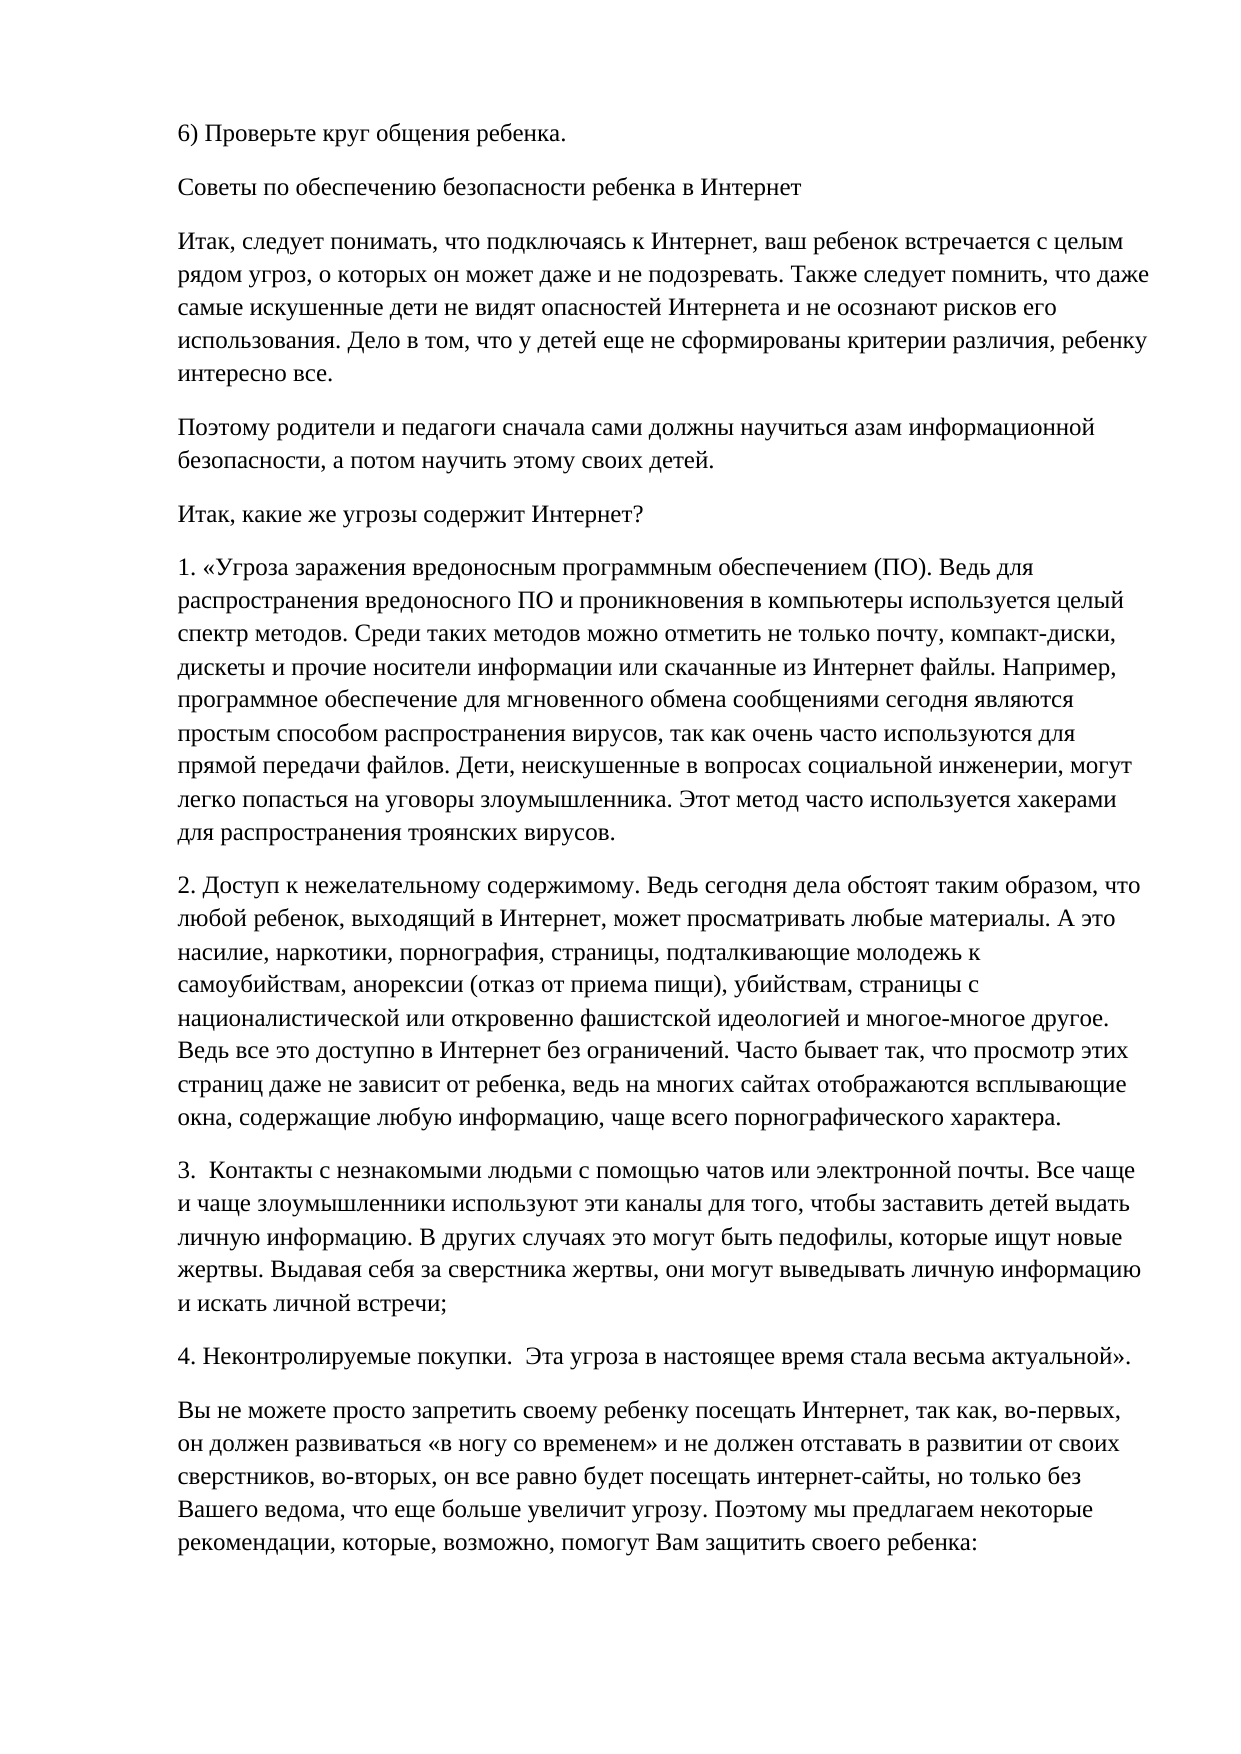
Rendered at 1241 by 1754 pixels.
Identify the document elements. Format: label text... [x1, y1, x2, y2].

text 6) Проверьте круг общения ребенка. [177, 118, 1152, 147]
text 3. Контакты с незнакомыми людьми с помощью чатов или электронной почты. Все чаще и чаще злоумышленники используют эти каналы для того, чтобы заставить детей выдать личную информацию. В других случаях это могут быть педофилы, которые ищут новые жертвы. Выдавая себя за сверстника жертвы, они могут выведывать личную информацию и искать личной встречи; [177, 1156, 1152, 1316]
text 1. «Угроза заражения вредоносным программным обеспечением (ПО). Ведь для распространения вредоносного ПО и проникновения в компьютеры используется целый спектр методов. Среди таких методов можно отметить не только почту, компакт-диски, дискеты и прочие носители информации или скачанные из Интернет файлы. Например, программное обеспечение для мгновенного обмена сообщениями сегодня являются простым способом распространения вирусов, так как очень часто используются для прямой передачи файлов. Дети, неискушенные в вопросах социальной инженерии, могут легко попасться на уговоры злоумышленника. Этот метод часто используется хакерами для распространения троянских вирусов. [177, 552, 1152, 845]
text Итак, какие же угрозы содержит Интернет? [177, 499, 1152, 527]
text 2. Доступ к нежелательному содержимому. Ведь сегодня дела обстоят таким образом, что любой ребенок, выходящий в Интернет, может просматривать любые материалы. А это насилие, наркотики, порнография, страницы, подталкивающие молодежь к самоубийствам, анорексии (отказ от приема пищи), убийствам, страницы с националистической или откровенно фашистской идеологией и многое-многое другое. Ведь все это доступно в Интернет без ограничений. Часто бывает так, что просмотр этих страниц даже не зависит от ребенка, ведь на многих сайтах отображаются всплывающие окна, содержащие любую информацию, чаще всего порнографического характера. [177, 871, 1152, 1130]
text 4. Неконтролируемые покупки. Эта угроза в настоящее время стала весьма актуальной». [177, 1341, 1152, 1370]
text Вы не можете просто запретить своему ребенку посещать Интернет, так как, во-первых, он должен развиваться «в ногу со временем» и не должен отставать в развитии от своих сверстников, во-вторых, он все равно будет посещать интернет-сайты, но только без Вашего ведома, что еще больше увеличит угрозу. Поэтому мы предлагаем некоторые рекомендации, которые, возможно, помогут Вам защитить своего ребенка: [177, 1395, 1152, 1556]
text Итак, следует понимать, что подключаясь к Интернет, ваш ребенок встречается с целым рядом угроз, о которых он может даже и не подозревать. Также следует помнить, что даже самые искушенные дети не видят опасностей Интернета и не осознают рисков его использования. Дело в том, что у детей еще не сформированы критерии различия, ребенку интересно все. [177, 226, 1152, 387]
text Поэтому родители и педагоги сначала сами должны научиться азам информационной безопасности, а потом научить этому своих детей. [177, 412, 1152, 473]
text Советы по обеспечению безопасности ребенка в Интернет [177, 172, 1152, 201]
